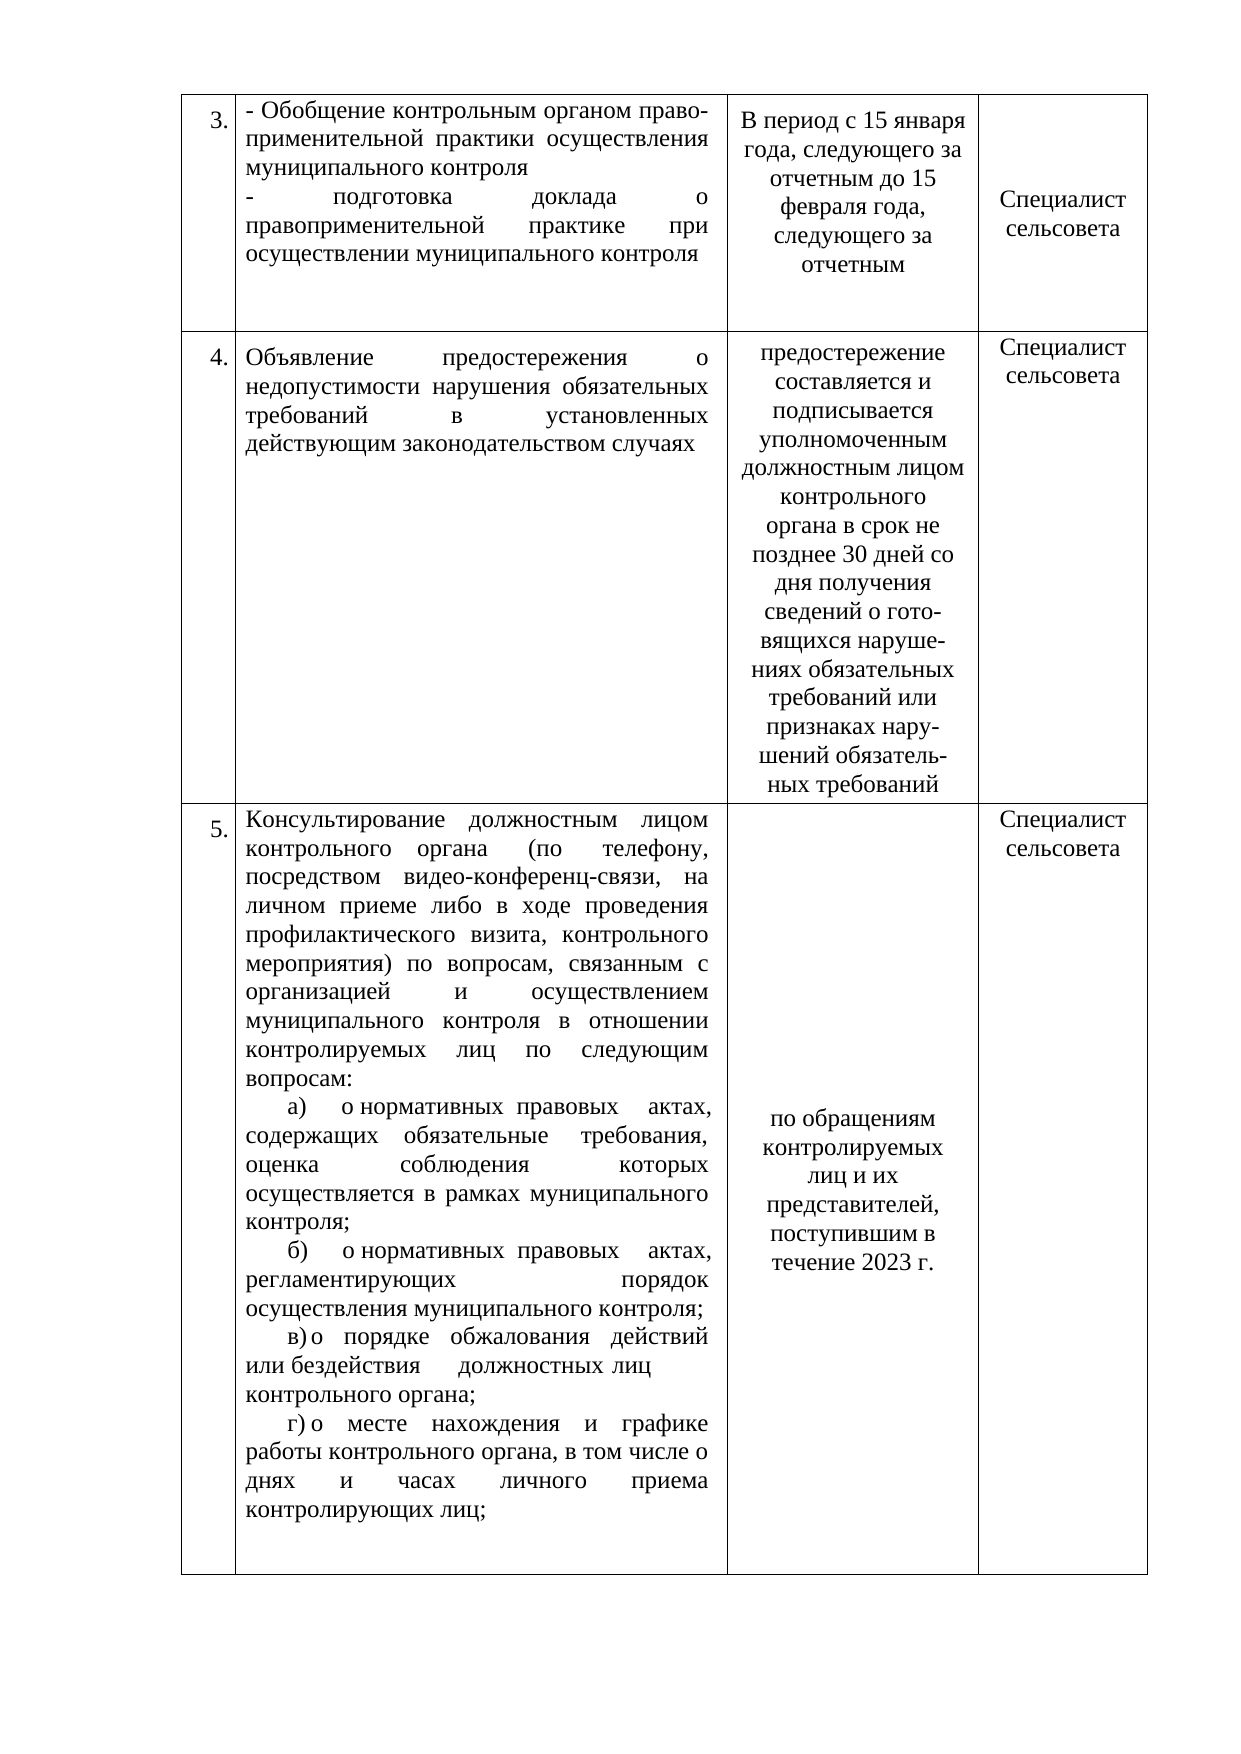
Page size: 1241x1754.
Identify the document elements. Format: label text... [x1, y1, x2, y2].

table_cell Специалист сельсовета [979, 332, 1147, 803]
table_header В период с 15 января года, следующего за отчетным до 15 февраля года, следующего за отчетным [728, 95, 978, 331]
table_cell предостережение составляется и подписывается уполномоченным должностным лицом контрольного органа в срок не позднее 30 дней со дня получения сведений о гото- вящихся наруше- ниях обязательных требований или признаках нару- шений обязатель- ных требований [728, 332, 978, 803]
table_cell по обращениям контролируемых лиц и их представителей, поступившим в течение 2023 г. [728, 804, 978, 1574]
table_header - Обобщение контрольным органом право- применительной практики осуществления муниципального контроля - подготовка доклада о правоприменительной практике при осуществлении муниципального контроля [236, 95, 727, 331]
table_cell 5. [182, 804, 235, 1574]
table_header Специалист сельсовета [979, 95, 1147, 331]
table_cell Объявление предостережения о недопустимости нарушения обязательных требований в установленных действующим законодательством случаях [236, 332, 727, 803]
table_header 3. [182, 95, 235, 331]
table_cell 4. [182, 332, 235, 803]
table_cell Консультирование должностным лицом контрольного органа (по телефону, посредством видео-конференц-связи, на личном приеме либо в ходе проведения профилактического визита, контрольного мероприятия) по вопросам, связанным с организацией и осуществлением муниципального контроля в отношении контролируемых лиц по следующим вопросам: а) о нормативных правовых актах, содержащих обязательные требования, оценка соблюдения которых осуществляется в рамках муниципального контроля; б) о нормативных правовых актах, регламентирующих порядок осуществления муниципального контроля; в) о порядке обжалования действий или бездействия должностных лиц контрольного органа; г) о месте нахождения и графике работы контрольного органа, в том числе о днях и часах личного приема контролирующих лиц; [236, 804, 727, 1574]
table_cell Специалист сельсовета [979, 804, 1147, 1574]
